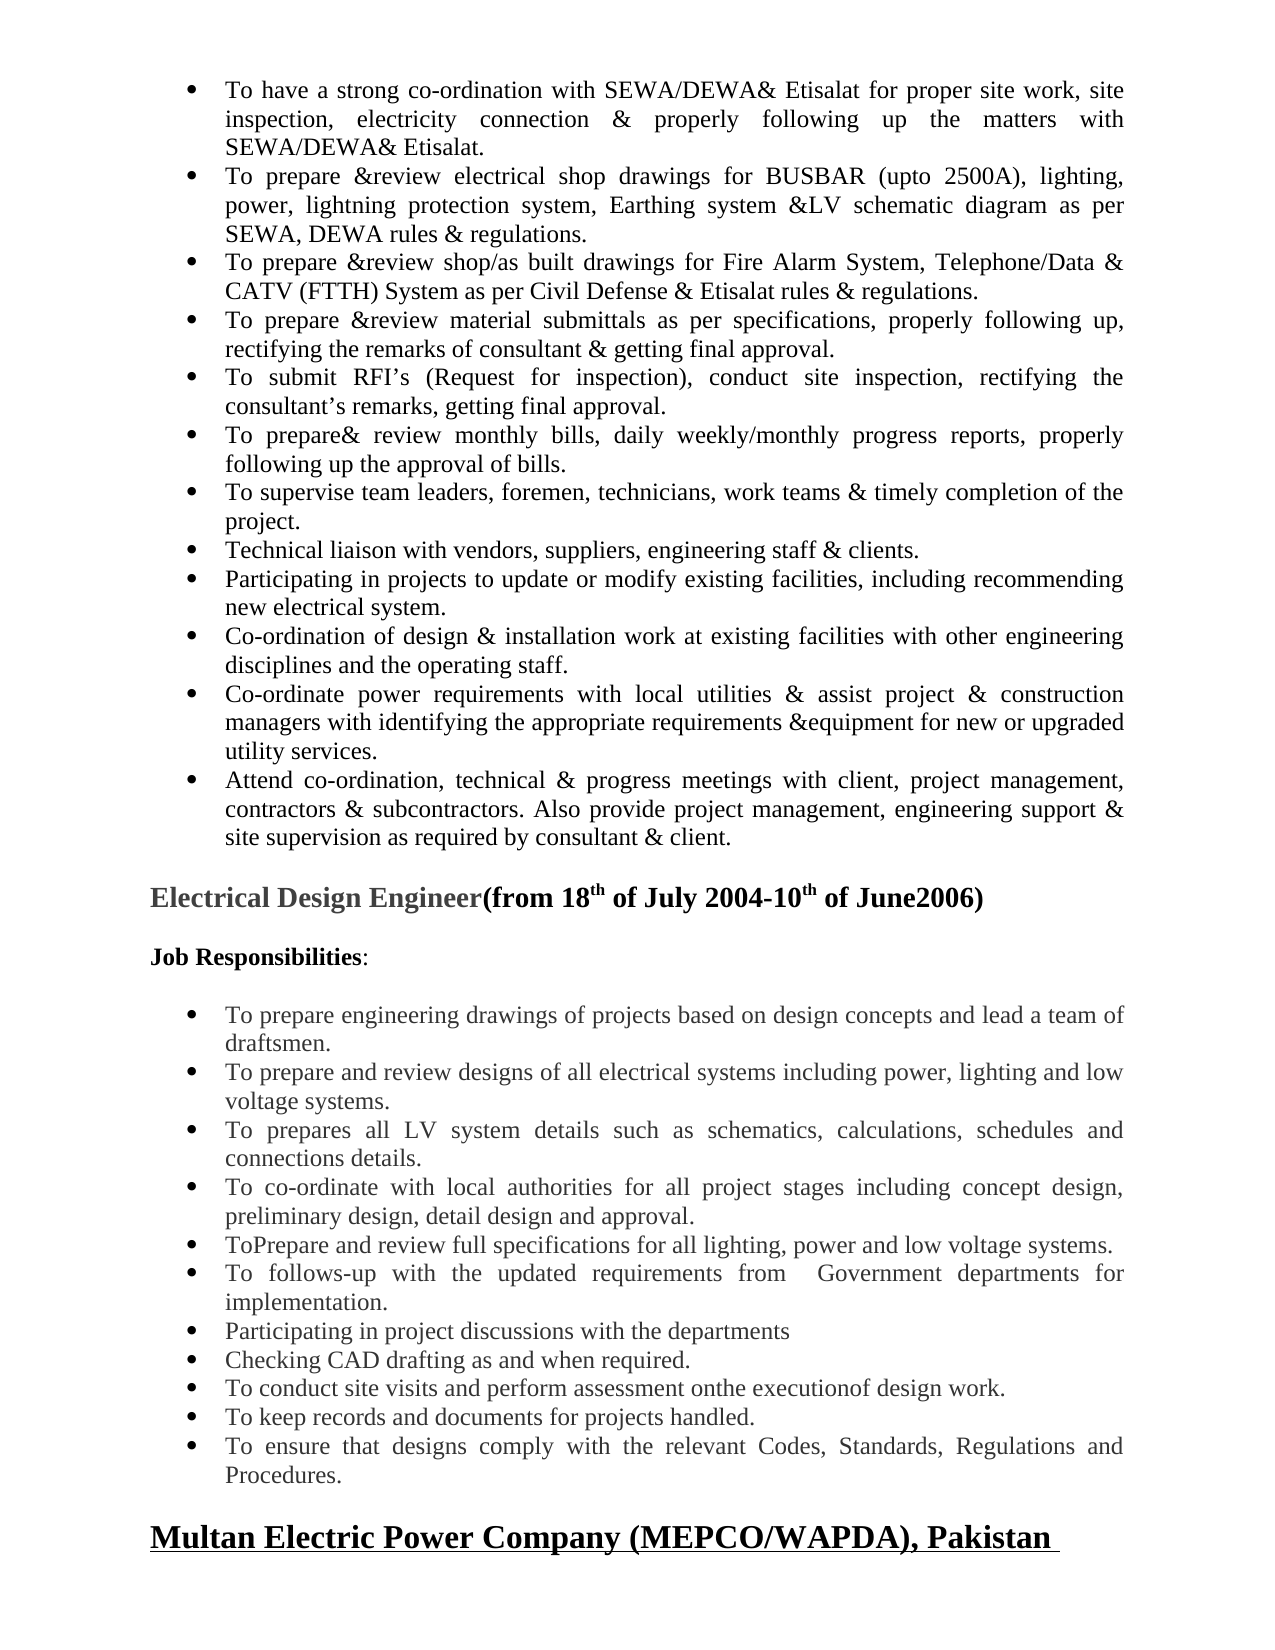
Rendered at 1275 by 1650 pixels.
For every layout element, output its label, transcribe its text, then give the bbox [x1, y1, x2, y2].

list Participating in project discussions with the departments [187, 1316, 1125, 1345]
text Multan Electric Power Company (MEPCO/WAPDA), Pakistan [150, 1517, 1125, 1556]
list To conduct site visits and perform assessment onthe executionof design work. [187, 1373, 1125, 1402]
list To follows-up with the updated requirements from Government departments for implementation. [187, 1258, 1125, 1316]
list ToPrepare and review full specifications for all lighting, power and low voltage systems. [187, 1230, 1125, 1258]
list To co-ordinate with local authorities for all project stages including concept design, preliminary design, detail design and approval. [187, 1172, 1125, 1230]
list Technical liaison with vendors, suppliers, engineering staff & clients. [187, 535, 1125, 564]
list To prepare &review material submittals as per specifications, properly following up, rectifying the remarks of consultant & getting final approval. [187, 305, 1125, 362]
list Participating in projects to update or modify existing facilities, including recommending new electrical system. [187, 564, 1125, 621]
list To submit RFI’s (Request for inspection), conduct site inspection, rectifying the consultant’s remarks, getting final approval. [187, 362, 1125, 420]
list Co-ordinate power requirements with local utilities & assist project & construction managers with identifying the appropriate requirements &equipment for new or upgraded utility services. [187, 679, 1125, 765]
list To keep records and documents for projects handled. [187, 1402, 1125, 1431]
list To supervise team leaders, foremen, technicians, work teams & timely completion of the project. [187, 477, 1125, 535]
list To prepares all LV system details such as schematics, calculations, schedules and connections details. [187, 1115, 1125, 1172]
list To prepare engineering drawings of projects based on design concepts and lead a team of draftsmen. [187, 1000, 1125, 1057]
list Checking CAD drafting as and when required. [187, 1345, 1125, 1373]
list To prepare& review monthly bills, daily weekly/monthly progress reports, properly following up the approval of bills. [187, 420, 1125, 477]
text Electrical Design Engineer(from 18th of July 2004-10th of June2006) [150, 880, 1125, 913]
list To prepare &review electrical shop drawings for BUSBAR (upto 2500A), lighting, power, lightning protection system, Earthing system & schematic diagram as per SEWA, DEWA rules & regulations. [187, 161, 1125, 247]
list To have a strong co-ordination with SEWA/DEWA& Etisalat for proper site work, site inspection, electricity connection & properly following up the matters with SEWA/DEWA& Etisalat. [187, 75, 1125, 161]
list Co-ordination of design & installation work at existing facilities with other engineering disciplines and the operating staff. [187, 621, 1125, 679]
list To prepare &review shop/as built drawings for Fire Alarm System, Telephone/Data & CATV (FTTH) System as per Civil Defense & Etisalat rules & regulations. [187, 247, 1125, 305]
text Job Responsibilities: [150, 942, 1125, 971]
list To ensure that designs comply with the relevant Codes, Standards, Regulations and Procedures. [187, 1431, 1125, 1488]
list Attend co-ordination, technical & progress meetings with client, project management, contractors & subcontractors. Also provide project management, engineering support & site supervision as required by consultant & client. [187, 765, 1125, 851]
list To prepare and review designs of all electrical systems including power, lighting and low voltage systems. [187, 1057, 1125, 1115]
